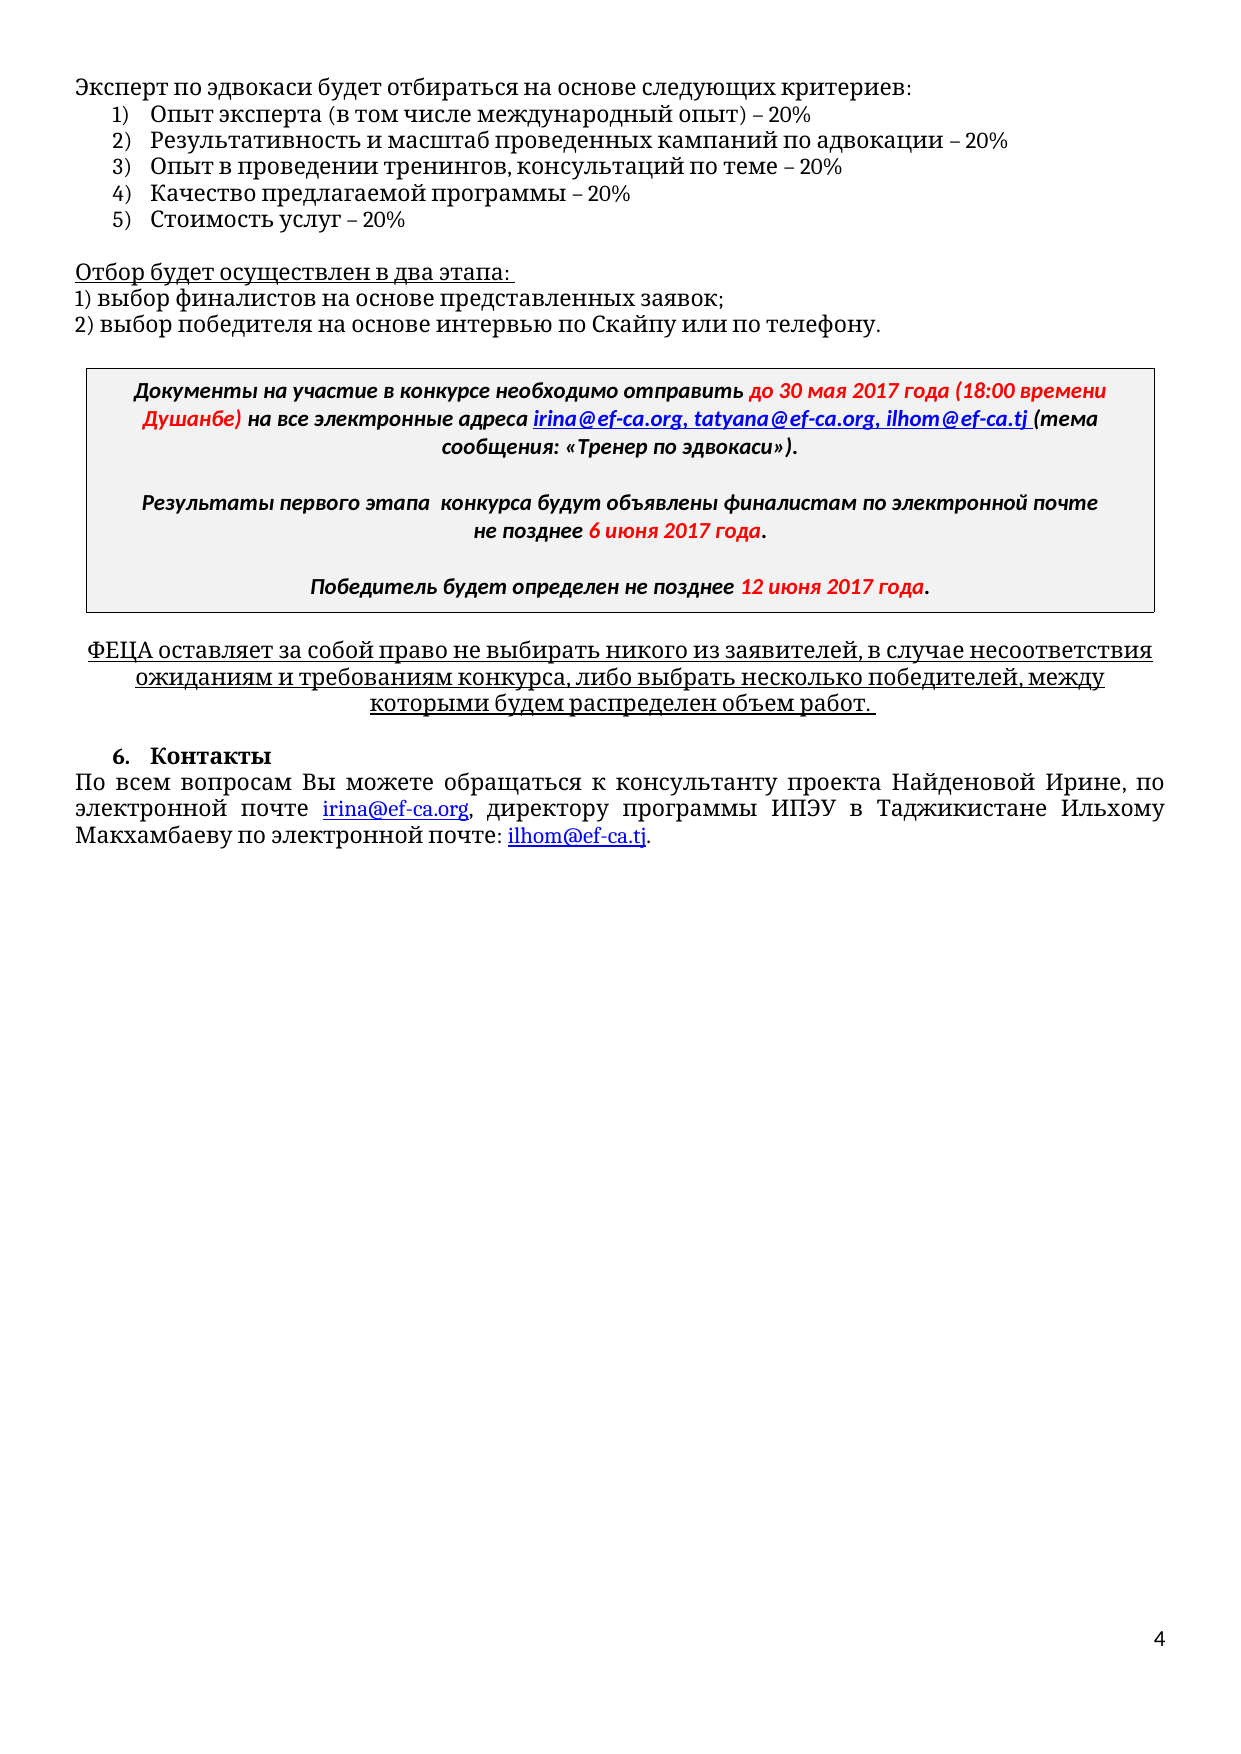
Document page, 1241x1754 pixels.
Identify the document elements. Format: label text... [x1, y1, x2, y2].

list Результативность и масштаб проведенных кампаний по адвокации – 20% [112, 128, 1165, 154]
text ФЕЦА оставляет за собой право не выбирать никого из заявителей, в случае несоответствия ожиданиям и требованиям конкурса, либо выбрать несколько победителей, между которыми будем распределен объем работ. [75, 638, 1165, 717]
text 1) выбор финалистов на основе представленных заявок; [75, 286, 1165, 312]
list Качество предлагаемой программы – 20% [112, 180, 1165, 207]
text 2) выбор победителя на основе интервью по Скайпу или по телефону. [75, 312, 1165, 338]
list Контакты [112, 743, 1165, 770]
list Опыт в проведении тренингов, консультаций по теме – 20% [112, 154, 1165, 180]
text Эксперт по эдвокаси будет отбираться на основе следующих критериев: [75, 75, 1165, 101]
text Отбор будет осуществлен в два этапа: [75, 259, 1165, 286]
list Стоимость услуг – 20% [112, 207, 1165, 233]
text По всем вопросам Вы можете обращаться к консультанту проекта Найденовой Ирине, по электронной почте irina@ef-ca.org, директору программы ИПЭУ в Таджикистане Ильхому Макхамбаеву по электронной почте: ilhom@ef-ca.tj. [75, 770, 1165, 849]
list Опыт эксперта (в том числе международный опыт) – 20% [112, 101, 1165, 128]
